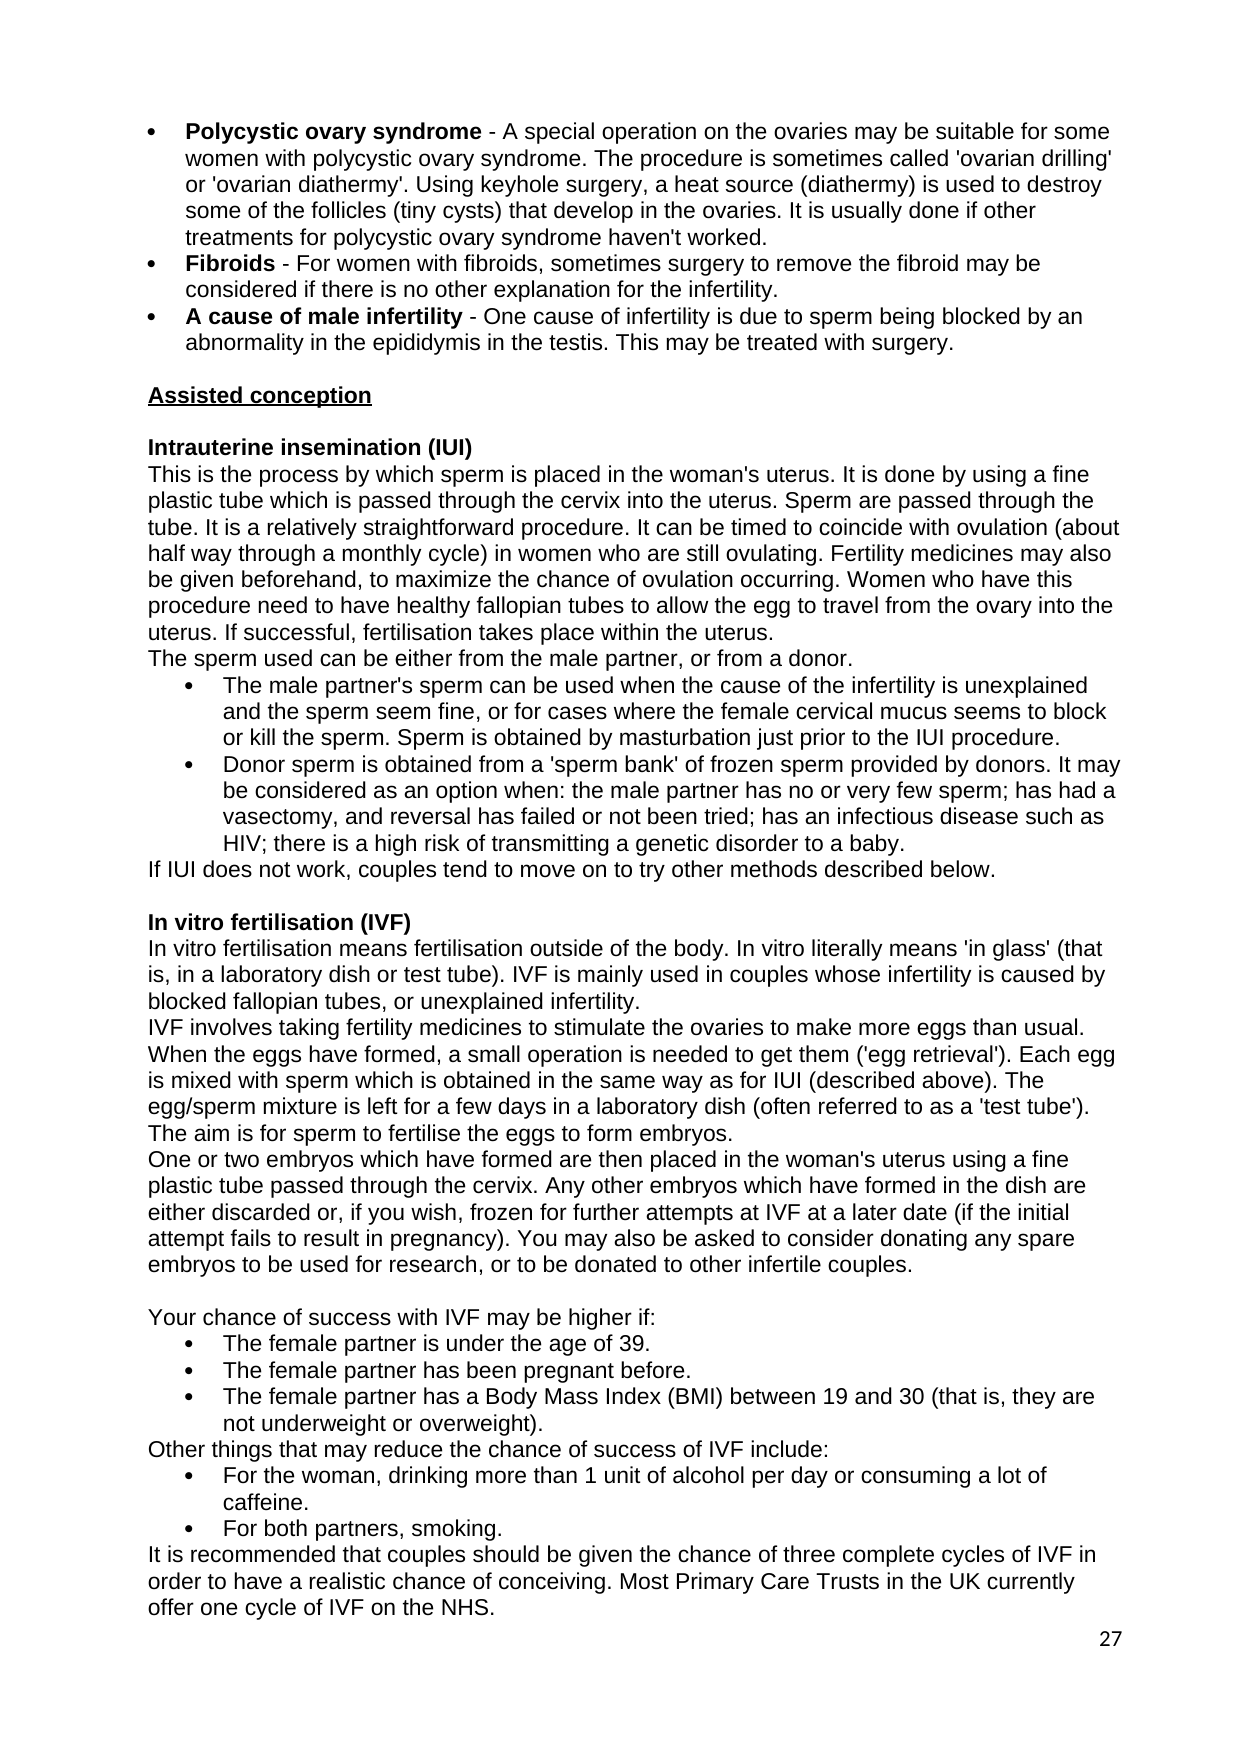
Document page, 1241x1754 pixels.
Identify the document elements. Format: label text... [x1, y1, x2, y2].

text Assisted conception [148, 382, 1122, 408]
list For both partners, smoking. [185, 1515, 1122, 1541]
text In vitro fertilisation means fertilisation outside of the body. In vitro literally means 'in glass' (that is, in a laboratory dish or test tube). IVF is mainly used in couples whose infertility is caused by blocked fallopian tubes, or unexplained infertility. IVF involves taking fertility medicines to stimulate the ovaries to make more eggs than usual. When the eggs have formed, a small operation is needed to get them ('egg retrieval'). Each egg is mixed with sperm which is obtained in the same way as for IUI (described above). The egg/sperm mixture is left for a few days in a laboratory dish (often referred to as a 'test tube'). The aim is for sperm to fertilise the eggs to form embryos. One or two embryos which have formed are then placed in the woman's uterus using a fine plastic tube passed through the cervix. Any other embryos which have formed in the dish are either discarded or, if you wish, frozen for further attempts at IVF at a later date (if the initial attempt fails to result in pregnancy). You may also be asked to consider donating any spare embryos to be used for research, or to be donated to other infertile couples. Your chance of success with IVF may be higher if: [148, 935, 1122, 1330]
list The female partner has been pregnant before. [185, 1357, 1122, 1383]
list Polycystic ovary syndrome - A special operation on the ovaries may be suitable for some women with polycystic ovary syndrome. The procedure is sometimes called 'ovarian drilling' or 'ovarian diathermy'. Using keyhole surgery, a heat source (diathermy) is used to destroy some of the follicles (tiny cysts) that develop in the ovaries. It is usually done if other treatments for polycystic ovary syndrome haven't worked. [148, 118, 1122, 250]
text This is the process by which sperm is placed in the woman's uterus. It is done by using a fine plastic tube which is passed through the cervix into the uterus. Sperm are passed through the tube. It is a relatively straightforward procedure. It can be timed to coincide with ovulation (about half way through a monthly cycle) in women who are still ovulating. Fertility medicines may also be given beforehand, to maximize the chance of ovulation occurring. Women who have this procedure need to have healthy fallopian tubes to allow the egg to travel from the ovary into the uterus. If successful, fertilisation takes place within the uterus. The sperm used can be either from the male partner, or from a donor. [148, 461, 1122, 672]
list The female partner has a Body Mass Index (BMI) between 19 and 30 (that is, they are not underweight or overweight). [185, 1383, 1122, 1436]
text Intrauterine insemination (IUI) [148, 434, 1122, 461]
list Donor sperm is obtained from a 'sperm bank' of frozen sperm provided by donors. It may be considered as an option when: the male partner has no or very few sperm; has had a vasectomy, and reversal has failed or not been tried; has an infectious disease such as HIV; there is a high risk of transmitting a genetic disorder to a baby. [185, 751, 1122, 856]
list For the woman, drinking more than 1 unit of alcohol per day or consuming a lot of caffeine. [185, 1462, 1122, 1515]
list A cause of male infertility - One cause of infertility is due to sperm being blocked by an abnormality in the epididymis in the testis. This may be treated with surgery. [148, 303, 1122, 355]
list The female partner is under the age of 39. [185, 1330, 1122, 1357]
list The male partner's sperm can be used when the cause of the infertility is unexplained and the sperm seem fine, or for cases where the female cervical mucus seems to block or kill the sperm. Sperm is obtained by masturbation just prior to the IUI procedure. [185, 672, 1122, 751]
list Fibroids - For women with fibroids, sometimes surgery to remove the fibroid may be considered if there is no other explanation for the infertility. [148, 250, 1122, 303]
text In vitro fertilisation (IVF) [148, 909, 1122, 935]
text It is recommended that couples should be given the chance of three complete cycles of IVF in order to have a realistic chance of conceiving. Most Primary Care Trusts in the UK currently offer one cycle of IVF on the NHS. [148, 1541, 1122, 1620]
text If IUI does not work, couples tend to move on to try other methods described below. [148, 856, 1122, 882]
text Other things that may reduce the chance of success of IVF include: [148, 1436, 1122, 1462]
